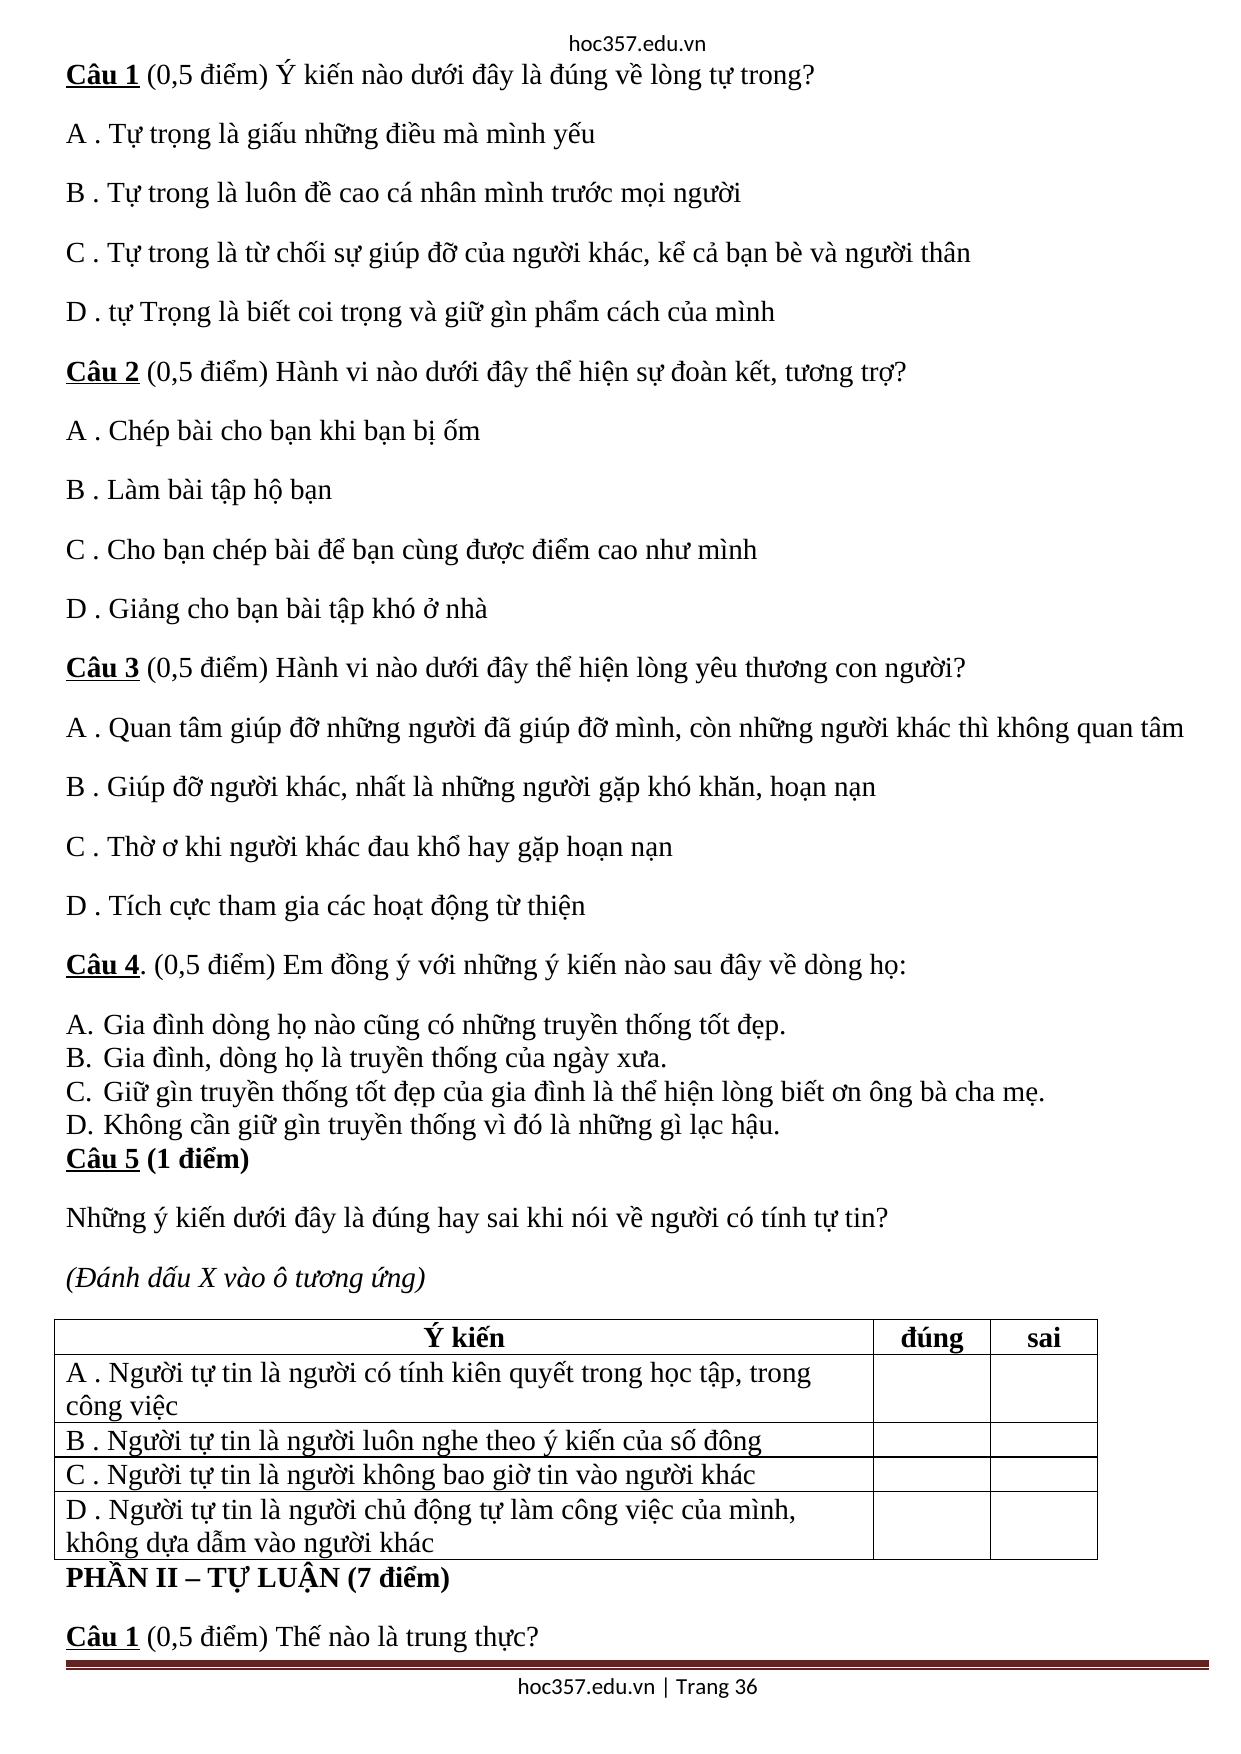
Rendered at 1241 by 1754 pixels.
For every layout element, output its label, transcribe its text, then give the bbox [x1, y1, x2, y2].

text Câu 2 (0,5 điểm) Hành vi nào dưới đây thể hiện sự đoàn kết, tương trợ? [66, 354, 1209, 387]
table_cell A . Người tự tin là người có tính kiên quyết trong học tập, trong công việc [55, 1355, 873, 1422]
text A . Tự trọng là giấu những điều mà mình yếu [66, 116, 1209, 150]
text PHẦN II – TỰ LUẬN (7 điểm) [66, 1560, 1209, 1594]
table_cell B . Người tự tin là người luôn nghe theo ý kiến của số đông [55, 1423, 873, 1456]
table_cell [991, 1423, 1097, 1456]
table_cell [874, 1423, 990, 1456]
text D . Giảng cho bạn bài tập khó ở nhà [66, 591, 1209, 625]
table_header đúng [874, 1320, 990, 1354]
table_cell C . Người tự tin là người không bao giờ tin vào người khác [55, 1458, 873, 1491]
text D . Tích cực tham gia các hoạt động từ thiện [66, 888, 1209, 922]
text B . Tự trong là luôn đề cao cá nhân mình trước mọi người [66, 176, 1209, 209]
table_cell D . Người tự tin là người chủ động tự làm công việc của mình, không dựa dẫm vào người khác [55, 1492, 873, 1559]
table_cell [874, 1355, 990, 1422]
table_cell [991, 1492, 1097, 1559]
table_header sai [991, 1320, 1097, 1354]
text B . Làm bài tập hộ bạn [66, 472, 1209, 506]
list Gia đình, dòng họ là truyền thống của ngày xưa. [66, 1040, 1209, 1074]
text C . Cho bạn chép bài để bạn cùng được điểm cao như mình [66, 532, 1209, 565]
text A . Quan tâm giúp đỡ những người đã giúp đỡ mình, còn những người khác thì không quan tâm [66, 710, 1209, 743]
table_cell [991, 1355, 1097, 1422]
text C . Tự trong là từ chối sự giúp đỡ của người khác, kể cả bạn bè và người thân [66, 235, 1209, 268]
table_cell [991, 1458, 1097, 1491]
text C . Thờ ơ khi người khác đau khổ hay gặp hoạn nạn [66, 829, 1209, 862]
text (Đánh dấu X vào ô tương ứng) [66, 1260, 1209, 1293]
text Câu 3 (0,5 điểm) Hành vi nào dưới đây thể hiện lòng yêu thương con người? [66, 651, 1209, 684]
list Không cần giữ gìn truyền thống vì đó là những gì lạc hậu. [66, 1107, 1209, 1141]
text Câu 5 (1 điểm) [66, 1141, 1209, 1174]
text Câu 1 (0,5 điểm) Thế nào là trung thực? [66, 1619, 1209, 1653]
list Giữ gìn truyền thống tốt đẹp của gia đình là thể hiện lòng biết ơn ông bà cha mẹ. [66, 1074, 1209, 1107]
text Câu 4. (0,5 điểm) Em đồng ý với những ý kiến nào sau đây về dòng họ: [66, 947, 1209, 981]
table_header Ý kiến [55, 1320, 873, 1354]
list Gia đình dòng họ nào cũng có những truyền thống tốt đẹp. [66, 1007, 1209, 1040]
text Những ý kiến dưới đây là đúng hay sai khi nói về người có tính tự tin? [66, 1200, 1209, 1234]
table_cell [874, 1458, 990, 1491]
table_cell [874, 1492, 990, 1559]
text D . tự Trọng là biết coi trọng và giữ gìn phẩm cách của mình [66, 294, 1209, 328]
text A . Chép bài cho bạn khi bạn bị ốm [66, 413, 1209, 447]
text B . Giúp đỡ người khác, nhất là những người gặp khó khăn, hoạn nạn [66, 769, 1209, 803]
text Câu 1 (0,5 điểm) Ý kiến nào dưới đây là đúng về lòng tự trong? [66, 57, 1209, 90]
